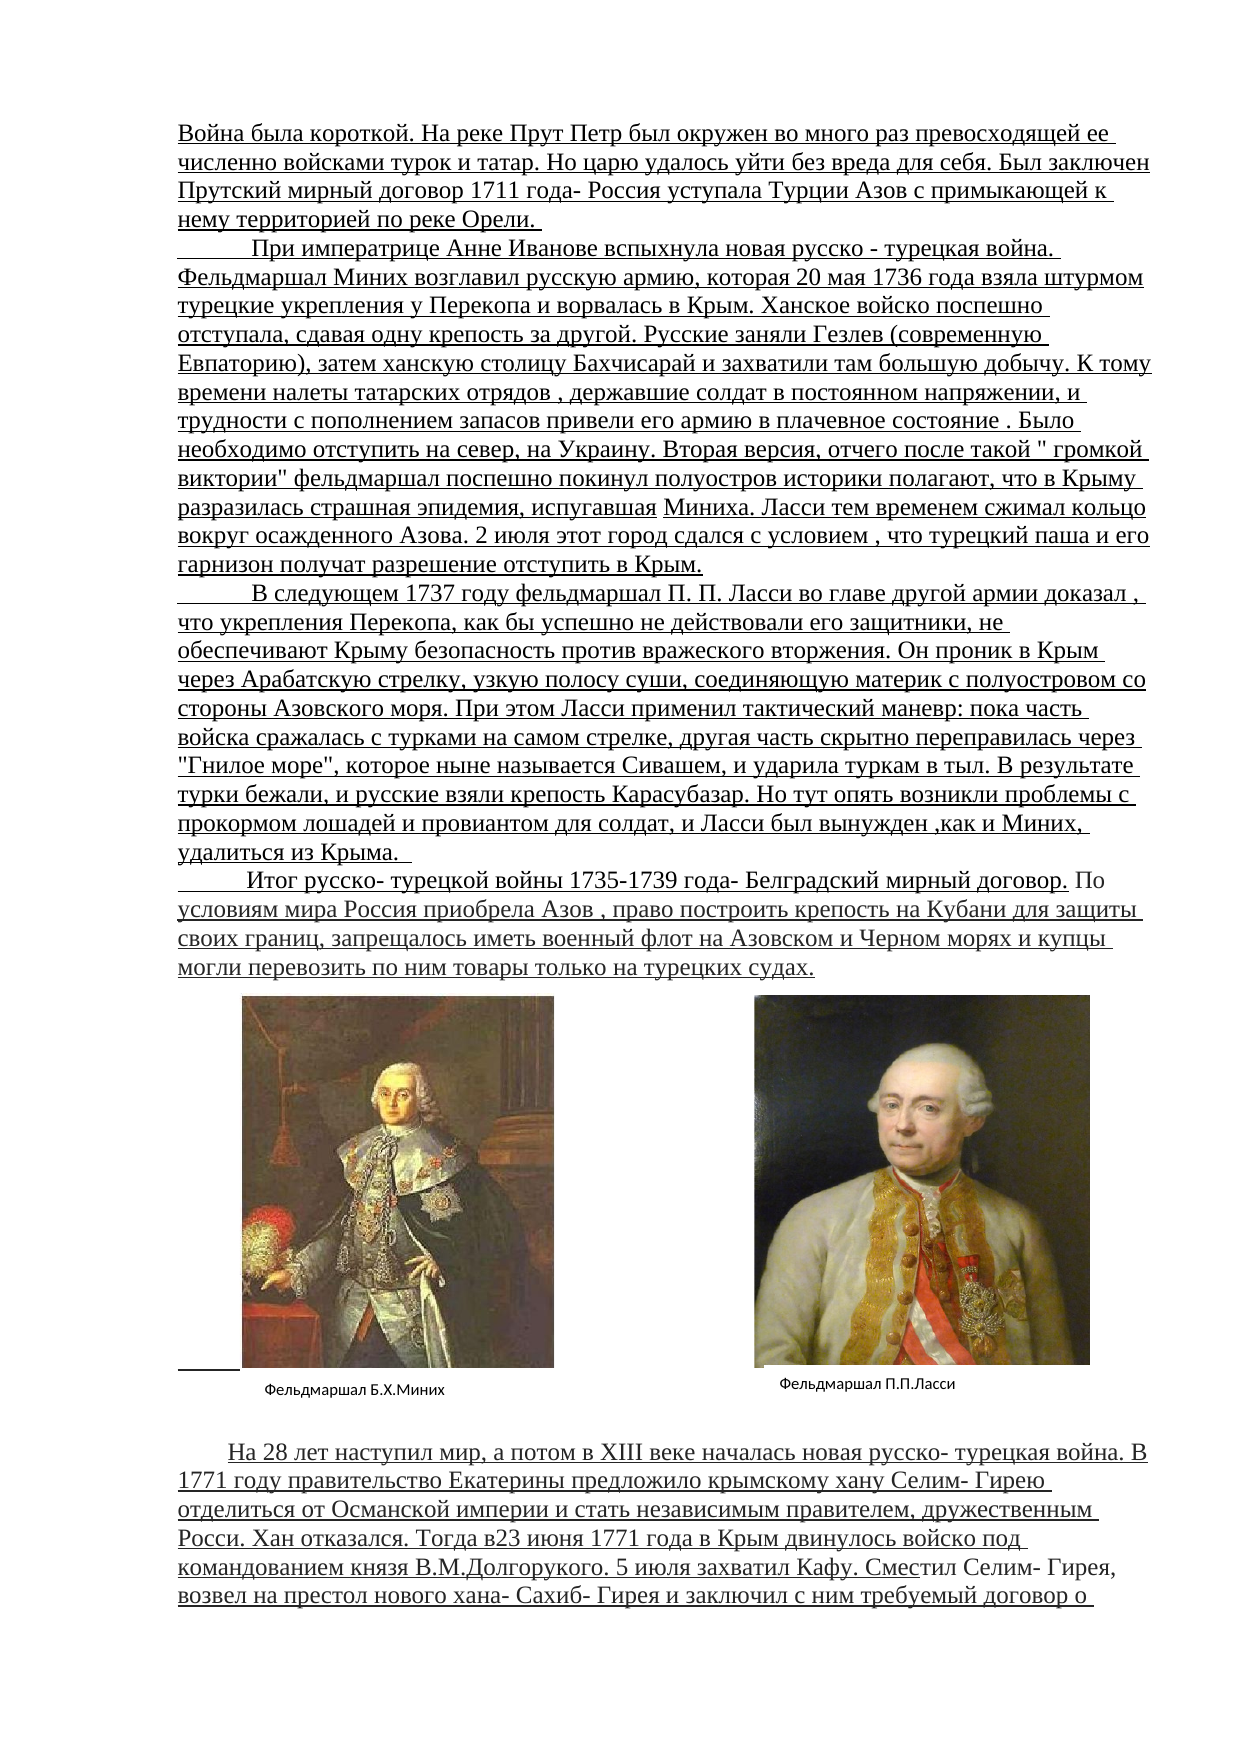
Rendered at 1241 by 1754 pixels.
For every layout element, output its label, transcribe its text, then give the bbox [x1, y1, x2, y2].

picture [754, 995, 1090, 1368]
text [177, 118, 1152, 373]
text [177, 1408, 1152, 1609]
picture [239, 993, 555, 1368]
